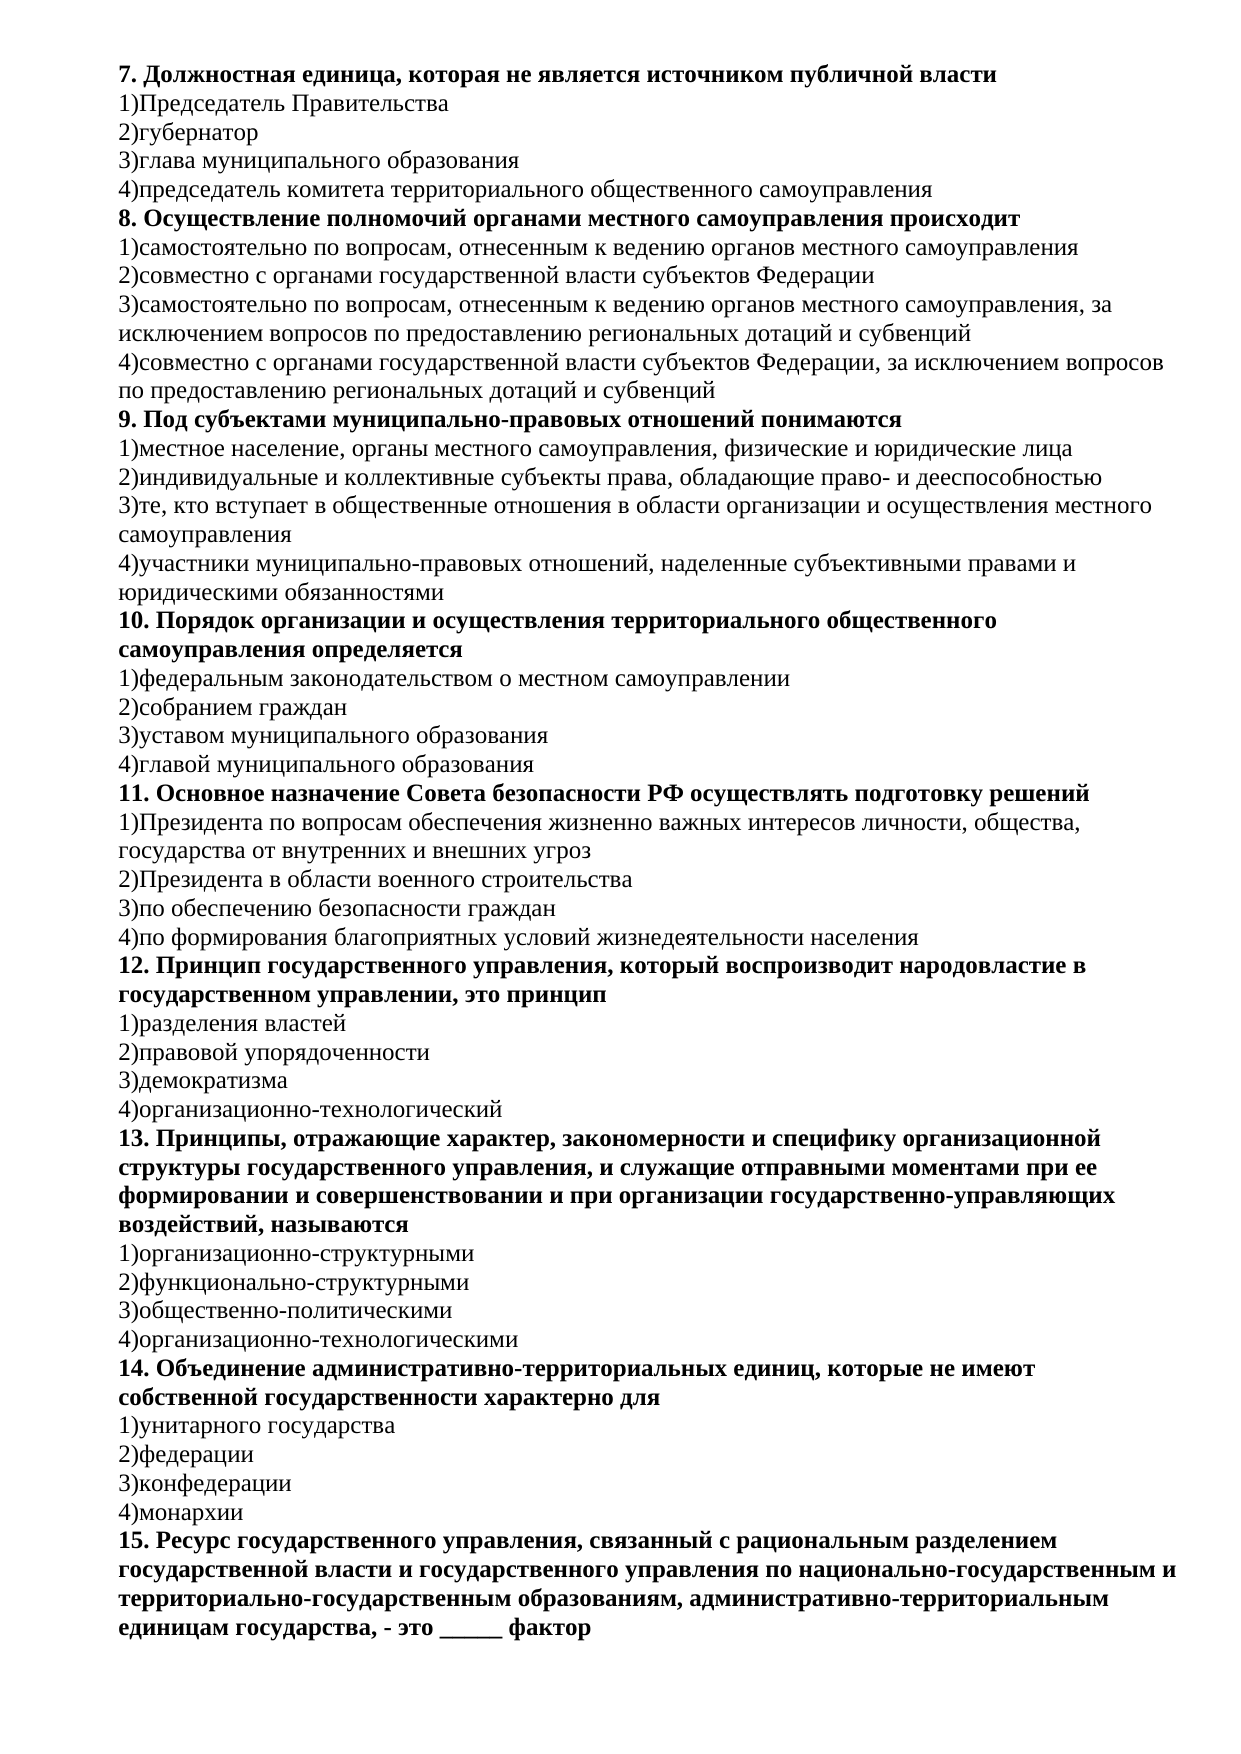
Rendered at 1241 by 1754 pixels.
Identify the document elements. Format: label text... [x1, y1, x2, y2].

text 3)те, кто вступает в общественные отношения в области организации и осуществления местного самоуправления [118, 490, 1181, 548]
text 3)демократизма [118, 1065, 1181, 1094]
text 2)губернатор [118, 117, 1181, 145]
text 14. Объединение административно-территориальных единиц, которые не имеют собственной государственности характерно для [118, 1353, 1181, 1410]
text 2)индивидуальные и коллективные субъекты права, обладающие право- и дееспособностью [118, 462, 1181, 490]
text 13. Принципы, отражающие характер, закономерности и специфику организационной структуры государственного управления, и служащие отправными моментами при ее формировании и совершенствовании и при организации государственно-управляющих воздействий, называются [118, 1123, 1181, 1238]
text 4)по формирования благоприятных условий жизнедеятельности населения [118, 922, 1181, 950]
text 1)самостоятельно по вопросам, отнесенным к ведению органов местного самоуправления [118, 232, 1181, 260]
text 4)председатель комитета территориального общественного самоуправления [118, 174, 1181, 203]
text 3)уставом муниципального образования [118, 720, 1181, 749]
text 2)Президента в области военного строительства [118, 864, 1181, 893]
text 1)Президента по вопросам обеспечения жизненно важных интересов личности, общества, государства от внутренних и внешних угроз [118, 807, 1181, 864]
text 7. Должностная единица, которая не является источником публичной власти [118, 59, 1181, 88]
text 4)совместно с органами государственной власти субъектов Федерации, за исключением вопросов по предоставлению региональных дотаций и субвенций [118, 347, 1181, 404]
text 4)организационно-технологическими [118, 1324, 1181, 1353]
text 4)организационно-технологический [118, 1094, 1181, 1123]
text 3)глава муниципального образования [118, 145, 1181, 174]
text 4)монархии [118, 1497, 1181, 1525]
text 3)самостоятельно по вопросам, отнесенным к ведению органов местного самоуправления, за исключением вопросов по предоставлению региональных дотаций и субвенций [118, 289, 1181, 347]
text 10. Порядок организации и осуществления территориального общественного самоуправления определяется [118, 605, 1181, 663]
text 3)по обеспечению безопасности граждан [118, 893, 1181, 922]
text 15. Ресурс государственного управления, связанный с рациональным разделением государственной власти и государственного управления по национально-государственным и территориально-государственным образованиям, административно-территориальным единицам государства, - это _____ фактор [118, 1525, 1181, 1640]
text 1)местное население, органы местного самоуправления, физические и юридические лица [118, 433, 1181, 462]
text 2)собранием граждан [118, 692, 1181, 720]
text 12. Принцип государственного управления, который воспроизводит народовластие в государственном управлении, это принцип [118, 950, 1181, 1008]
text 1)унитарного государства [118, 1410, 1181, 1439]
text 11. Основное назначение Совета безопасности РФ осуществлять подготовку решений [118, 778, 1181, 807]
text 1)организационно-структурными [118, 1238, 1181, 1267]
text 3)конфедерации [118, 1468, 1181, 1497]
text 9. Под субъектами муниципально-правовых отношений понимаются [118, 404, 1181, 433]
text 2)федерации [118, 1439, 1181, 1468]
text 4)участники муниципально-правовых отношений, наделенные субъективными правами и юридическими обязанностями [118, 548, 1181, 605]
text 1)разделения властей [118, 1008, 1181, 1037]
text 8. Осуществление полномочий органами местного самоуправления происходит [118, 203, 1181, 232]
text 1)Председатель Правительства [118, 88, 1181, 117]
text 2)совместно с органами государственной власти субъектов Федерации [118, 260, 1181, 289]
text 3)общественно-политическими [118, 1295, 1181, 1324]
text 2)функционально-структурными [118, 1267, 1181, 1295]
text 2)правовой упорядоченности [118, 1037, 1181, 1065]
text 1)федеральным законодательством о местном самоуправлении [118, 663, 1181, 692]
text 4)главой муниципального образования [118, 749, 1181, 778]
